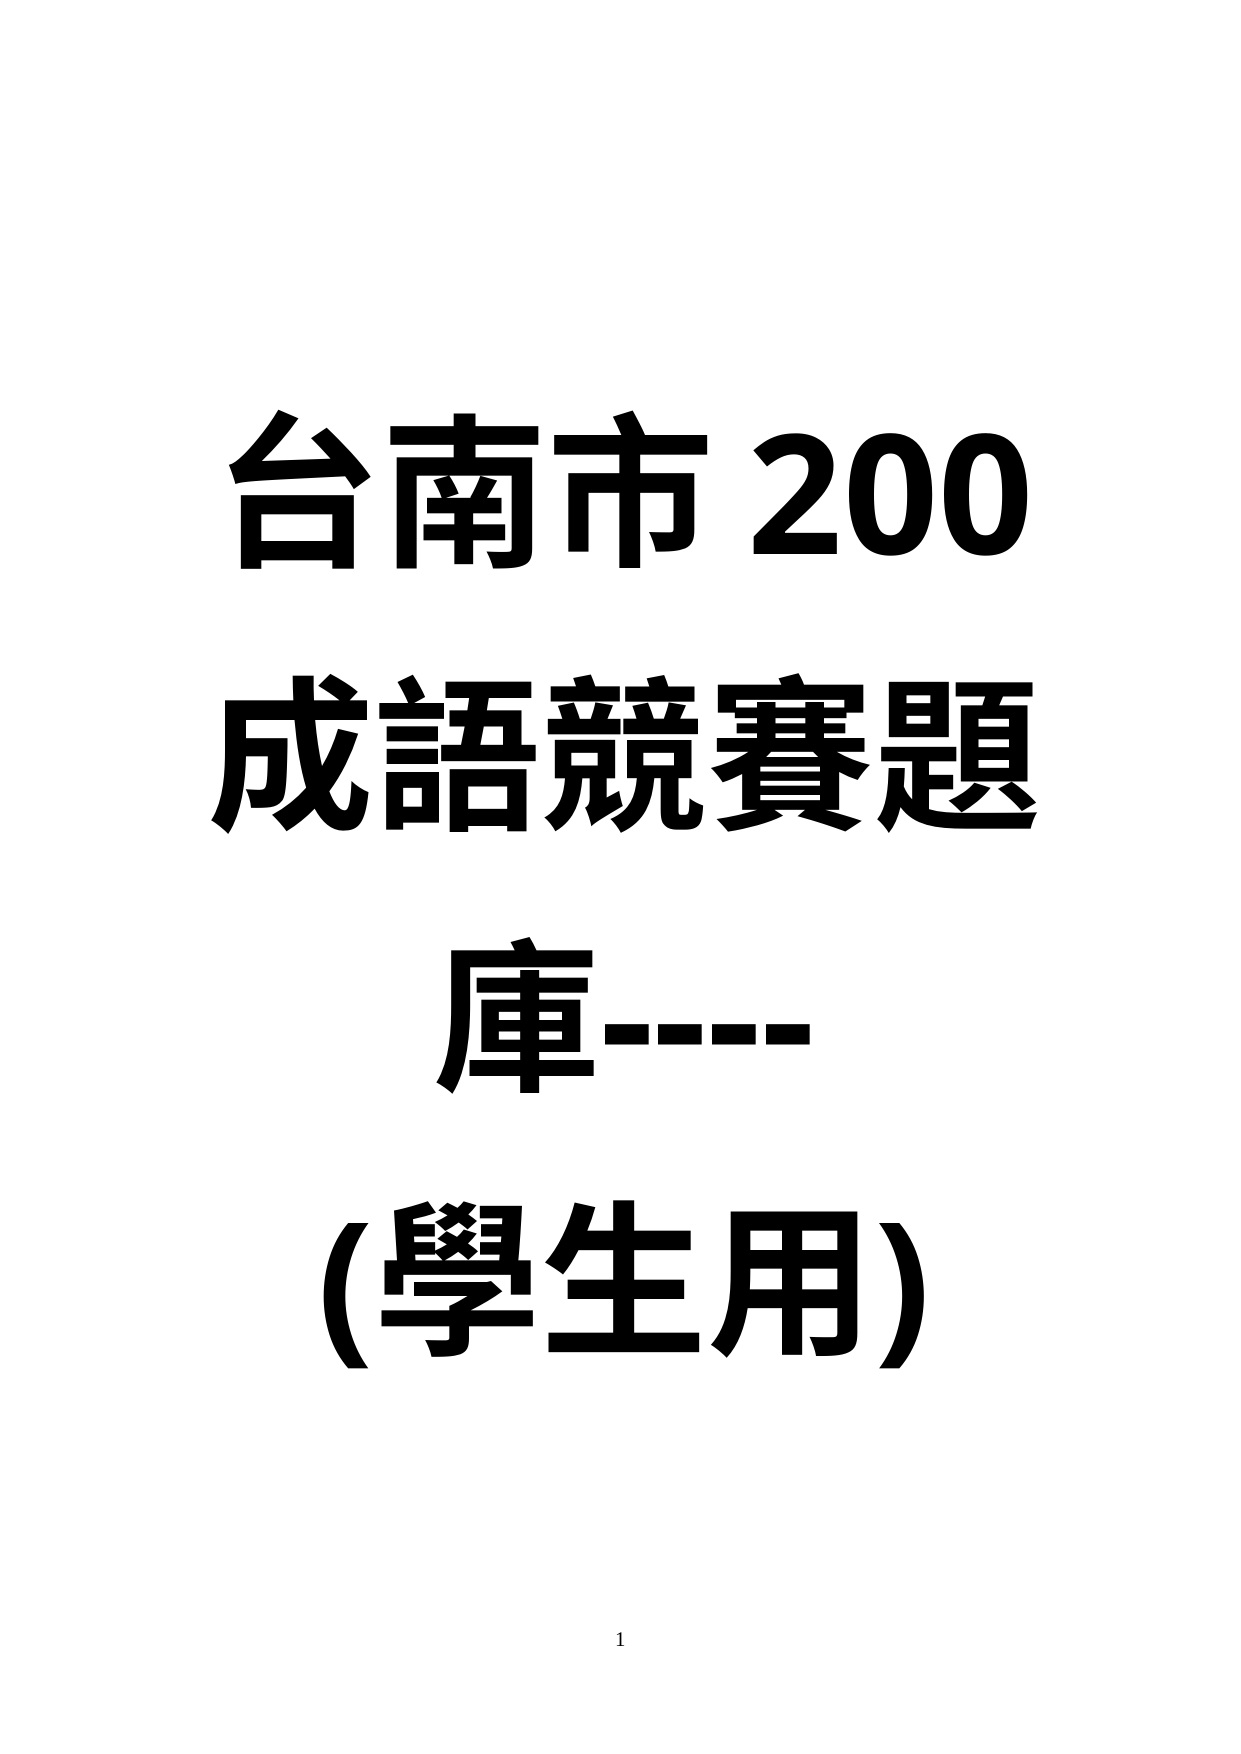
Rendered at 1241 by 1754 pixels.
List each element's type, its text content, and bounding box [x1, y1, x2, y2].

text 台南市200成語競賽題庫---- [155, 351, 1092, 1139]
text (學生用) [155, 1139, 1092, 1401]
